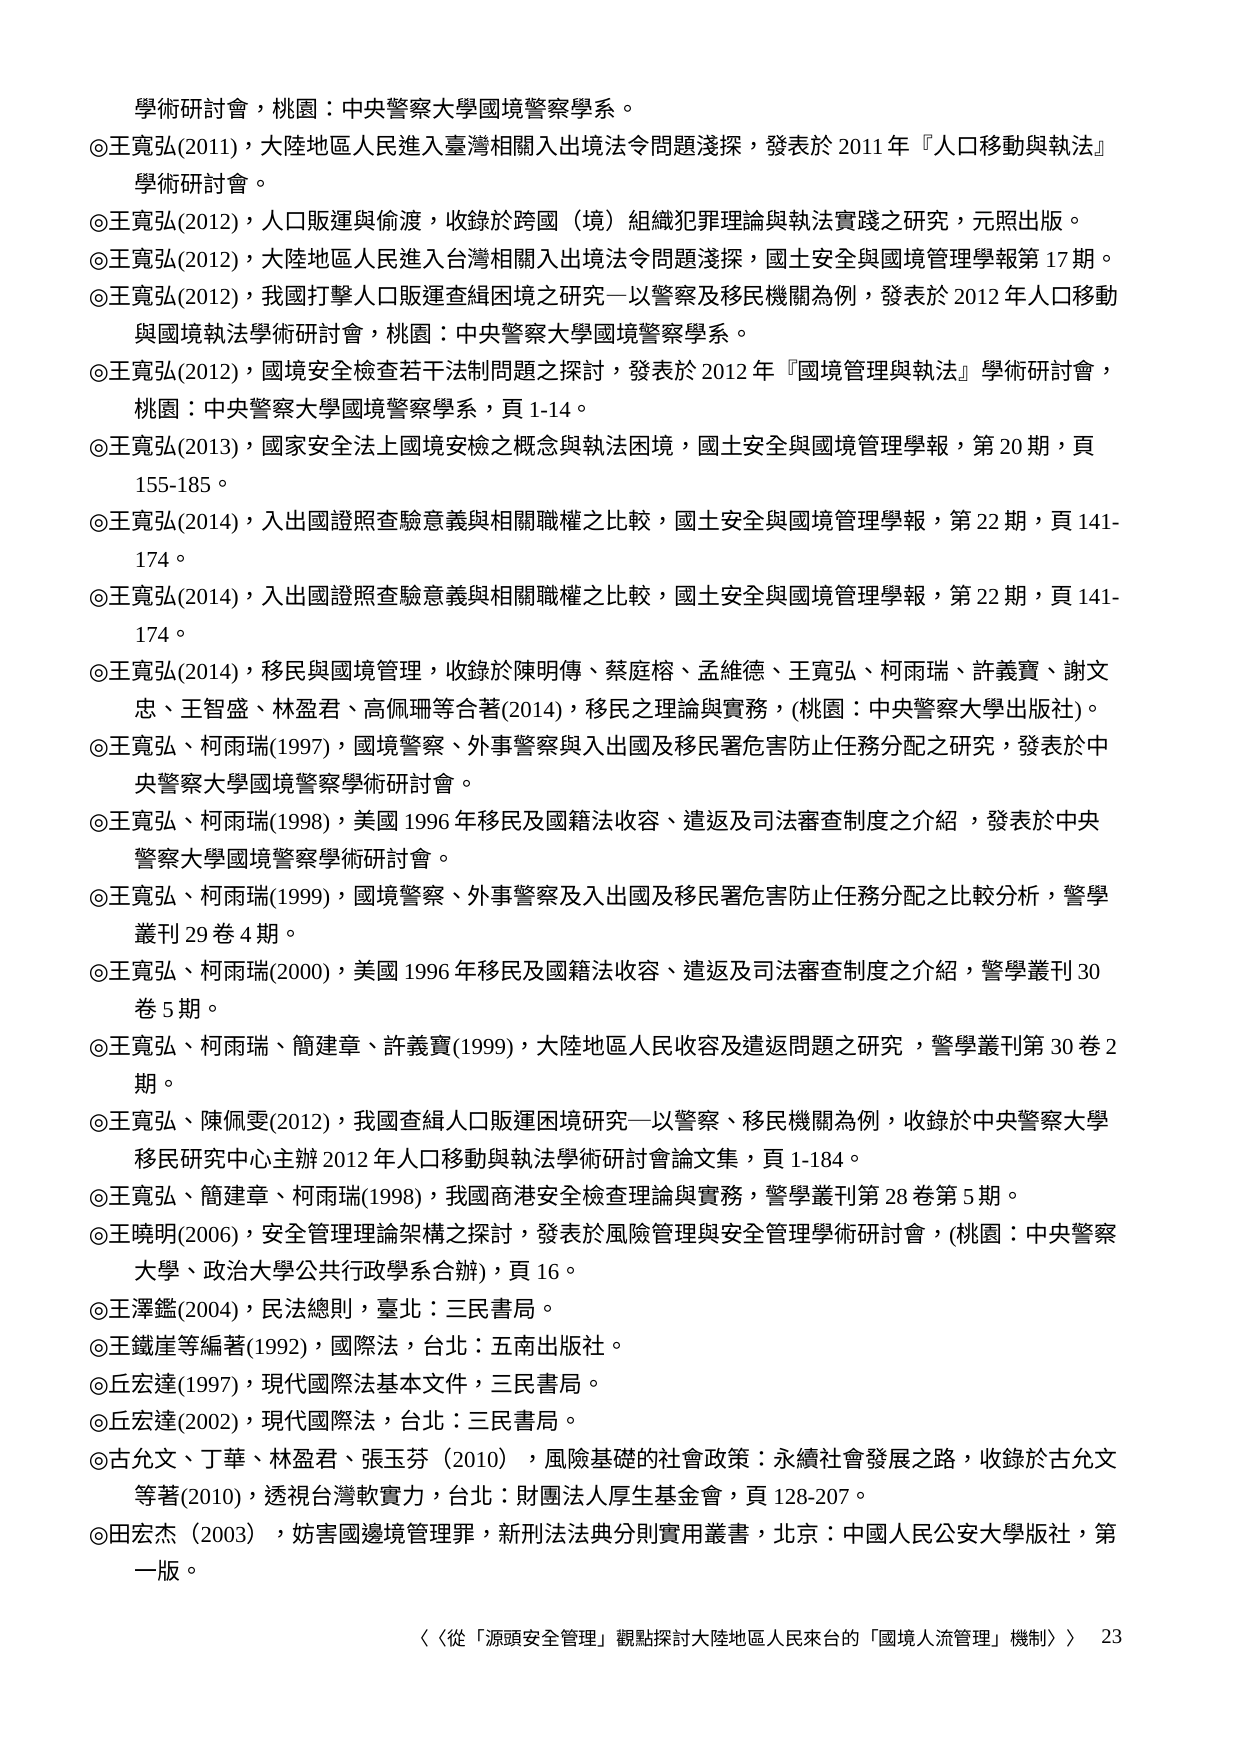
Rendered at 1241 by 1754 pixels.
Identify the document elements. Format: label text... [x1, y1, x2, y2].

text ◎丘宏達(2002)，現代國際法，台北：三民書局。 [89, 1401, 1122, 1439]
text ◎王寬弘(2012)，國境安全檢查若干法制問題之探討，發表於2012年『國境管理與執法』學術研討會，桃園：中央警察大學國境警察學系，頁1-14。 [89, 351, 1122, 426]
text ◎王寬弘(2012)，大陸地區人民進入台灣相關入出境法令問題淺探，國土安全與國境管理學報第17期。 [89, 239, 1122, 276]
text ◎王寬弘、柯雨瑞、簡建章、許義寶(1999)，大陸地區人民收容及遣返問題之研究 ，警學叢刊第30卷2期。 [89, 1026, 1122, 1101]
text ◎王鐵崖等編著(1992)，國際法，台北：五南出版社。 [89, 1326, 1122, 1364]
text ◎王寬弘(2012)，我國打擊人口販運查緝困境之研究—以警察及移民機關為例，發表於2012年人口移動與國境執法學術研討會，桃園：中央警察大學國境警察學系。 [89, 276, 1122, 351]
text ◎王澤鑑(2004)，民法總則，臺北：三民書局。 [89, 1289, 1122, 1326]
text ◎王寬弘、柯雨瑞(2000)，美國1996年移民及國籍法收容、遣返及司法審查制度之介紹，警學叢刊30卷5期。 [89, 951, 1122, 1026]
text ◎王寬弘、簡建章、柯雨瑞(1998)，我國商港安全檢查理論與實務，警學叢刊第28卷第5期。 [89, 1176, 1122, 1214]
text ◎王曉明(2006)，安全管理理論架構之探討，發表於風險管理與安全管理學術研討會，(桃園：中央警察大學、政治大學公共行政學系合辦)，頁16。 [89, 1214, 1122, 1289]
text ◎王寬弘、柯雨瑞(1998)，美國1996年移民及國籍法收容、遣返及司法審查制度之介紹 ，發表於中央警察大學國境警察學術研討會。 [89, 801, 1122, 876]
text ◎古允文、丁華、林盈君、張玉芬（2010），風險基礎的社會政策：永續社會發展之路，收錄於古允文等著(2010)，透視台灣軟實力，台北：財團法人厚生基金會，頁128-207。 [89, 1439, 1122, 1514]
text ◎王寬弘(2014)，移民與國境管理，收錄於陳明傳、蔡庭榕、孟維德、王寬弘、柯雨瑞、許義寶、謝文忠、王智盛、林盈君、高佩珊等合著(2014)，移民之理論與實務，(桃園：中央警察大學出版社)。 [89, 651, 1122, 726]
text ◎王寬弘(2011)，大陸地區人民進入臺灣相關入出境法令問題淺探，發表於2011年『人口移動與執法』學術研討會。 [89, 126, 1122, 201]
text ◎王寬弘(2012)，人口販運與偷渡，收錄於跨國（境）組織犯罪理論與執法實踐之研究，元照出版。 [89, 201, 1122, 239]
text ◎王寬弘(2013)，國家安全法上國境安檢之概念與執法困境，國土安全與國境管理學報，第20期，頁155-185。 [89, 426, 1122, 501]
text ◎王寬弘(2014)，入出國證照查驗意義與相關職權之比較，國土安全與國境管理學報，第22期，頁141-174。 [89, 501, 1122, 576]
text ◎王寬弘(2014)，入出國證照查驗意義與相關職權之比較，國土安全與國境管理學報，第22期，頁141-174。 [89, 576, 1122, 651]
text ◎王寬弘、柯雨瑞(1999)，國境警察、外事警察及入出國及移民署危害防止任務分配之比較分析，警學叢刊29卷4期。 [89, 876, 1122, 951]
text ◎王寬弘、陳佩雯(2012)，我國查緝人口販運困境研究─以警察、移民機關為例，收錄於中央警察大學移民研究中心主辦2012年人口移動與執法學術研討會論文集，頁1-184。 [89, 1101, 1122, 1176]
text ◎丘宏達(1997)，現代國際法基本文件，三民書局。 [89, 1364, 1122, 1401]
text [89, 89, 1122, 126]
text ◎田宏杰（2003），妨害國邊境管理罪，新刑法法典分則實用叢書，北京：中國人民公安大學版社，第一版。 [89, 1514, 1122, 1589]
text ◎王寬弘、柯雨瑞(1997)，國境警察、外事警察與入出國及移民署危害防止任務分配之研究，發表於中央警察大學國境警察學術研討會。 [89, 726, 1122, 801]
